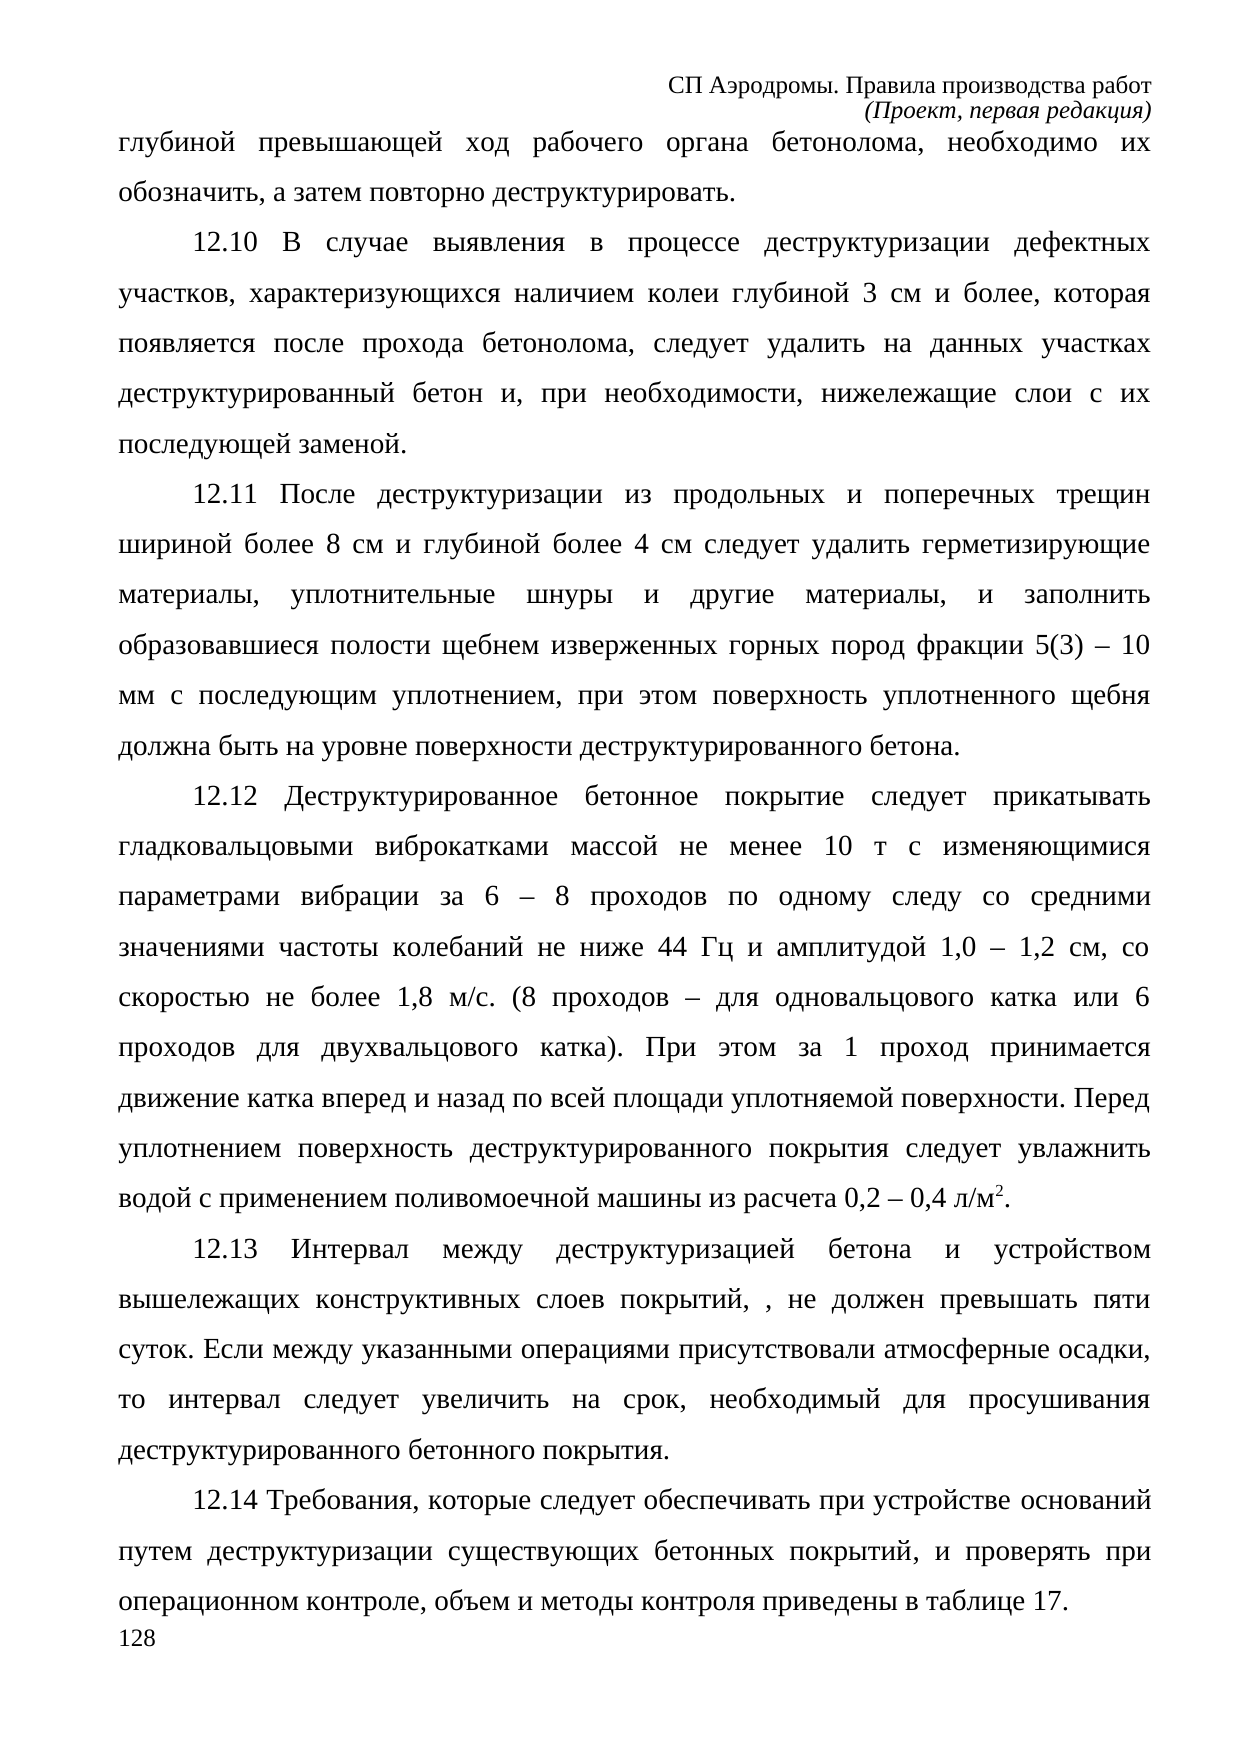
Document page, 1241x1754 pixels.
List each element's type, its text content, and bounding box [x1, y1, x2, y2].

text 12.10 В случае выявления в процессе деструктуризации дефектных участков, характеризующихся наличием колеи глубиной 3 см и более, которая появляется после прохода бетонолома, следует удалить на данных участках деструктурированный бетон и, при необходимости, нижележащие слои с их последующей заменой. [118, 224, 1152, 459]
text 12.14 Требования, которые следует обеспечивать при устройстве оснований путем деструктуризации существующих бетонных покрытий, и проверять при операционном контроле, объем и методы контроля приведены в таблице 17. [118, 1482, 1152, 1616]
text 12.13 Интервал между деструктуризацией бетона и устройством вышележащих конструктивных слоев покрытий, , не должен превышать пяти суток. Если между указанными операциями присутствовали атмосферные осадки, то интервал следует увеличить на срок, необходимый для просушивания деструктурированного бетонного покрытия. [118, 1231, 1152, 1466]
text 12.11 После деструктуризации из продольных и поперечных трещин шириной более 8 см и глубиной более 4 см следует удалить герметизирующие материалы, уплотнительные шнуры и другие материалы, и заполнить образовавшиеся полости щебнем изверженных горных пород фракции 5(3) – 10 мм с последующим уплотнением, при этом поверхность уплотненного щебня должна быть на уровне поверхности деструктурированного бетона. [118, 476, 1152, 761]
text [118, 124, 1152, 208]
text 12.12 Деструктурированное бетонное покрытие следует прикатывать гладковальцовыми виброкатками массой не менее 10 т с изменяющимися параметрами вибрации за 6 – 8 проходов по одному следу со средними значениями частоты колебаний не ниже 44 Гц и амплитудой 1,0 – 1,2 см, со скоростью не более 1,8 м/с. (8 проходов – для одновальцового катка или 6 проходов для двухвальцового катка). При этом за 1 проход принимается движение катка вперед и назад по всей площади уплотняемой поверхности. Перед уплотнением поверхность деструктурированного покрытия следует увлажнить водой с применением поливомоечной машины из расчета 0,2 – 0,4 л/м2. [118, 778, 1152, 1214]
